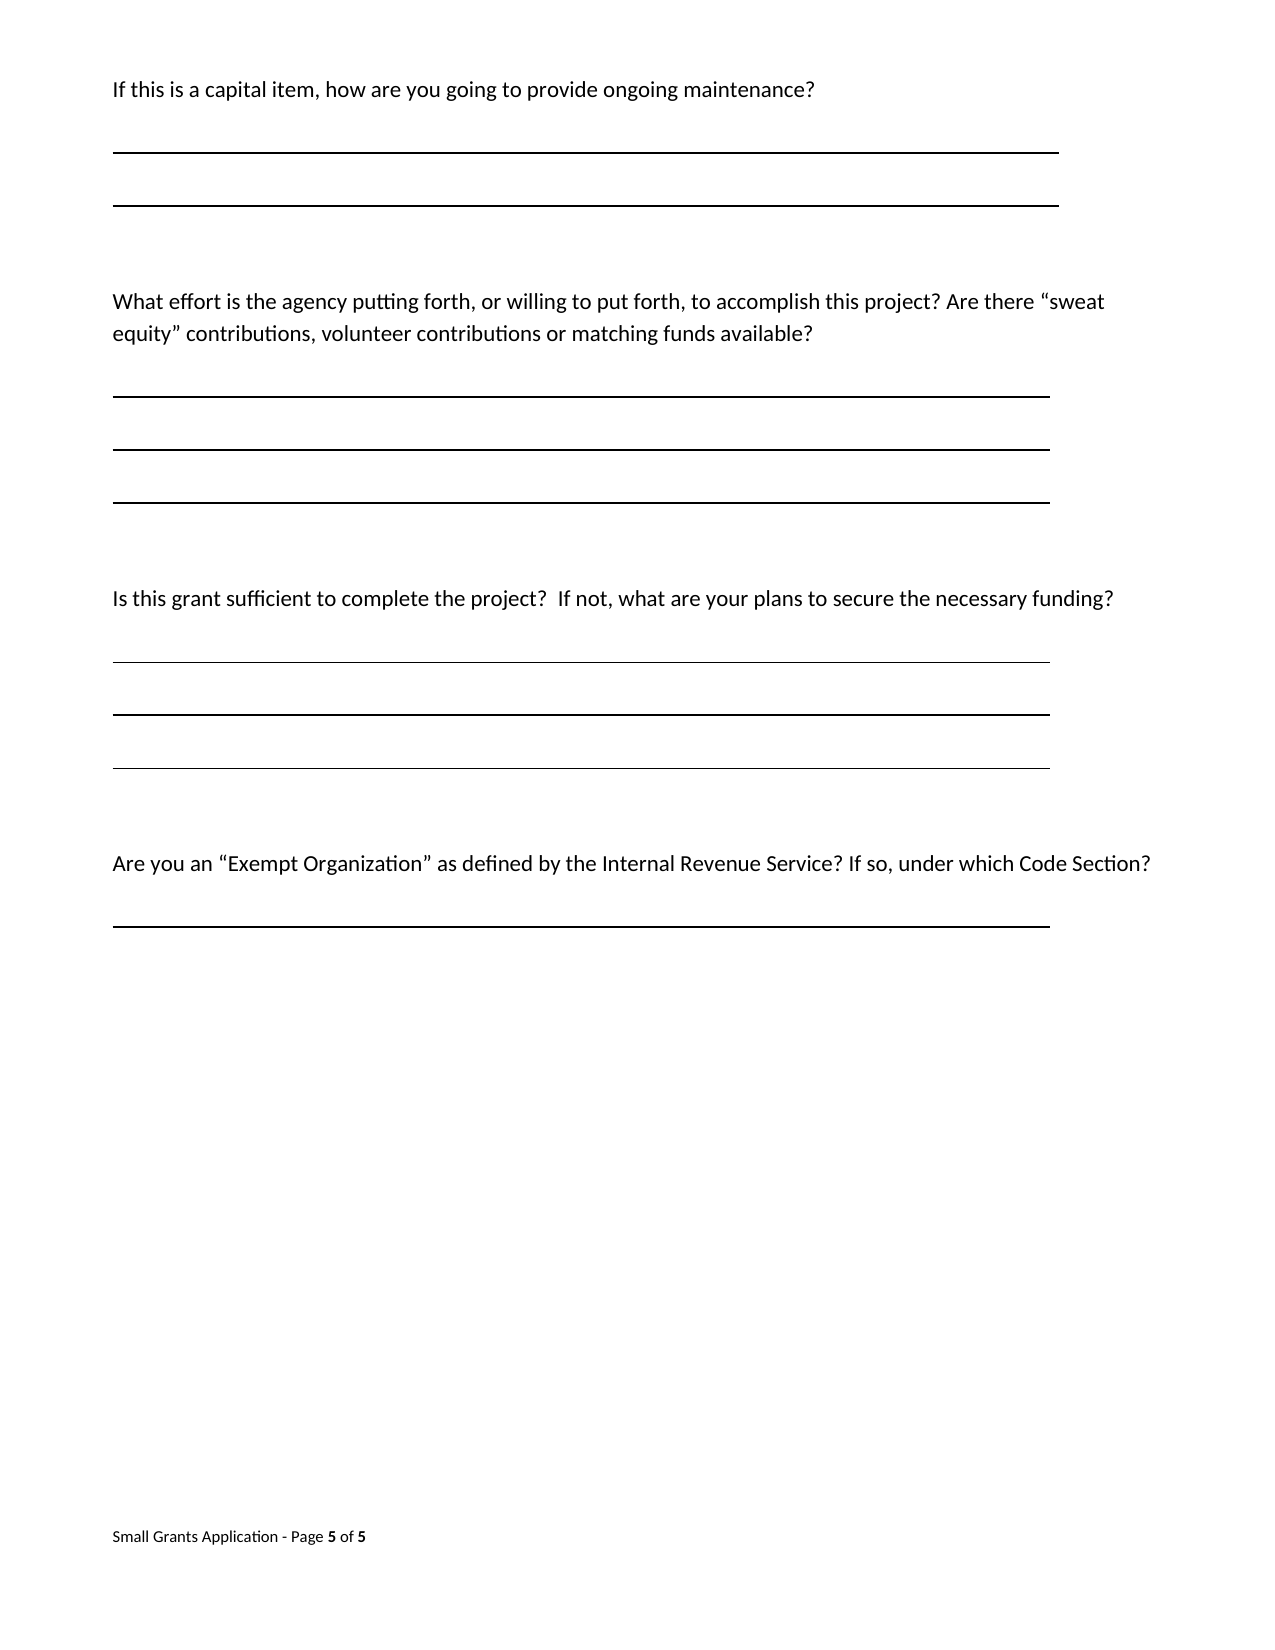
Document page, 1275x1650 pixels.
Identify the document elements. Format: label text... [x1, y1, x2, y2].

text Is this grant sufficient to complete the project? If not, what are your plans to secure the necessary funding? [112, 584, 1162, 612]
text What effort is the agency putting forth, or willing to put forth, to accomplish this project? Are there “sweat equity” contributions, volunteer contributions or matching funds available? [112, 287, 1162, 347]
text Are you an “Exempt Organization” as defined by the Internal Revenue Service? If so, under which Code Section? [112, 849, 1162, 877]
text If this is a capital item, how are you going to provide ongoing maintenance? [112, 75, 1162, 103]
